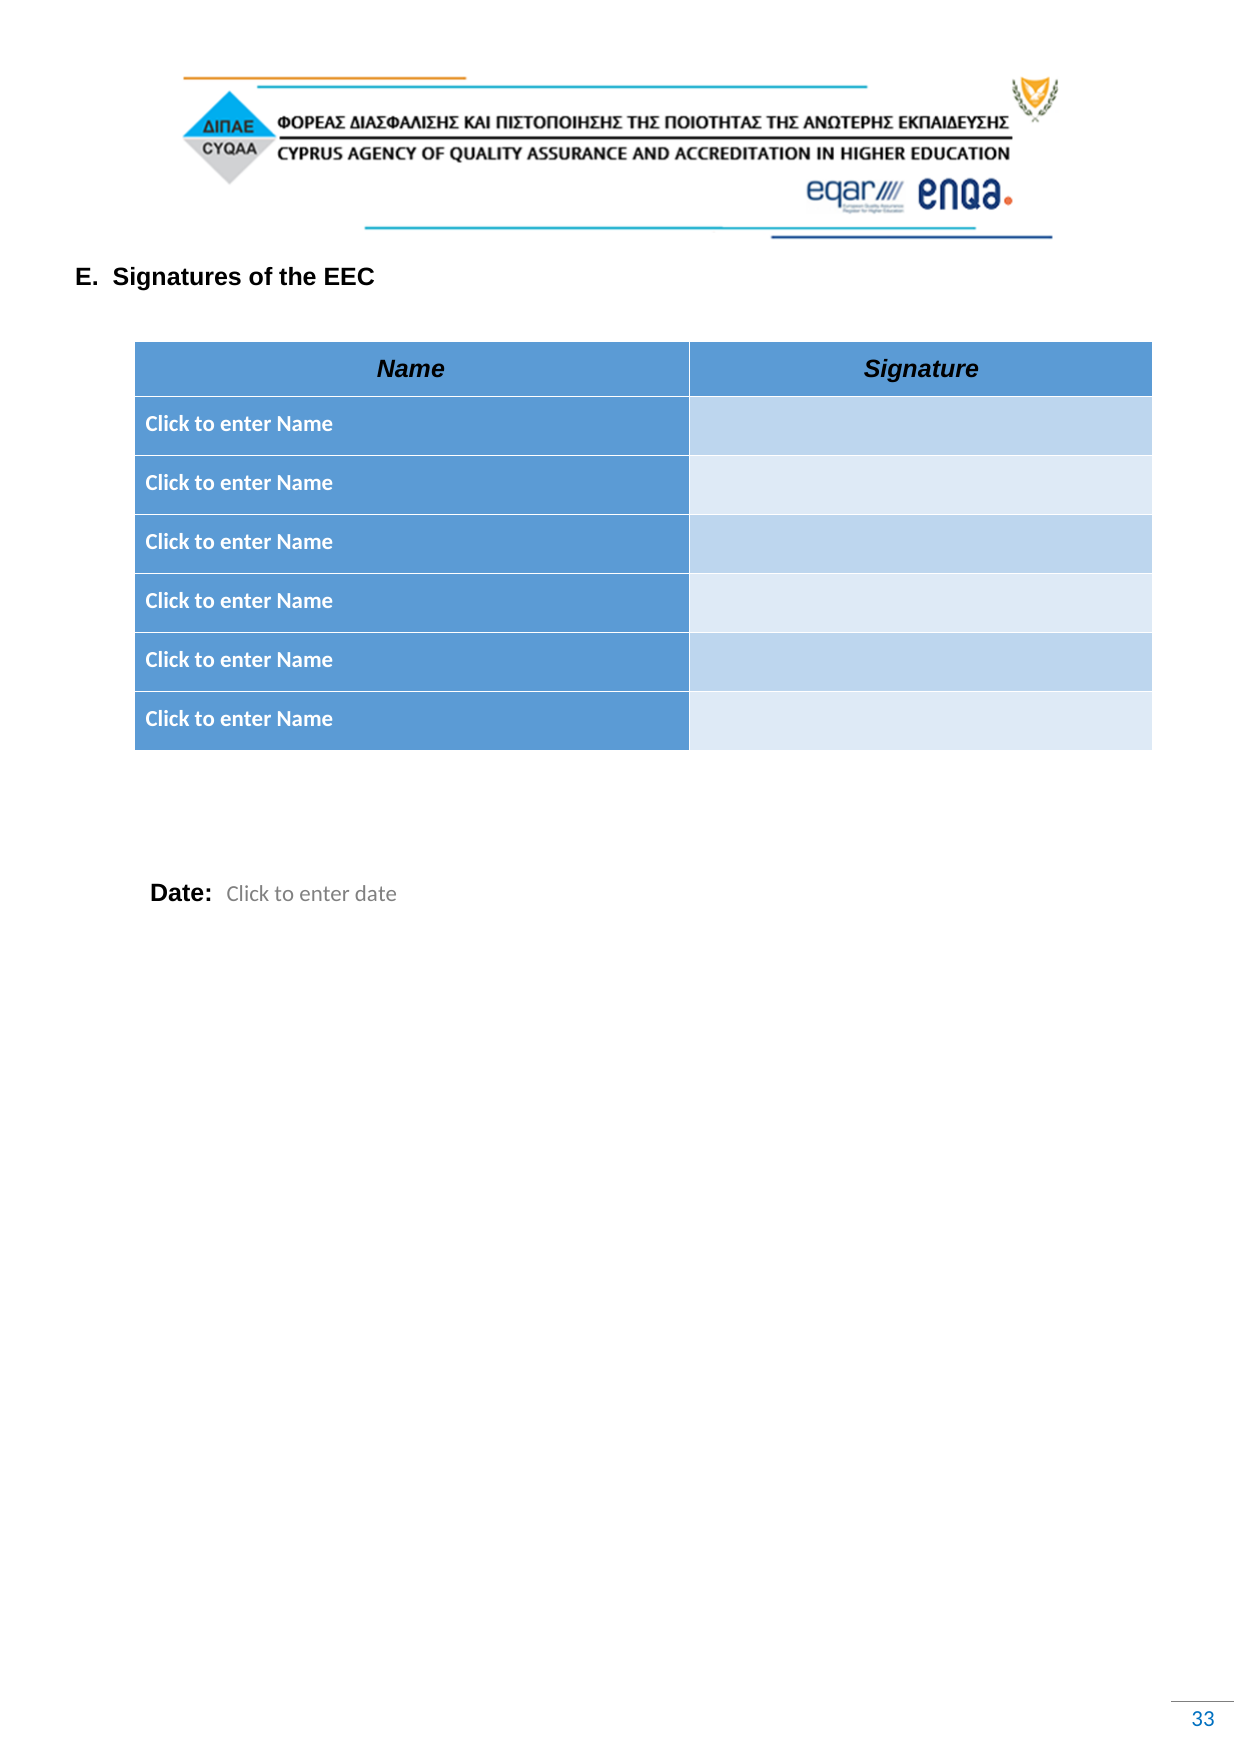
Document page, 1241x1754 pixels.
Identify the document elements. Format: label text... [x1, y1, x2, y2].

table_cell [690, 633, 1152, 691]
table_cell [690, 574, 1152, 632]
table_cell [690, 692, 1152, 750]
table_cell [690, 456, 1152, 514]
table_header Signature [690, 342, 1152, 396]
picture [177, 73, 1063, 242]
list Signatures of the EEC [75, 262, 1165, 291]
table_cell [690, 397, 1152, 455]
table_cell [690, 515, 1152, 573]
table_header Name [135, 342, 689, 396]
text Date: [150, 878, 1165, 907]
